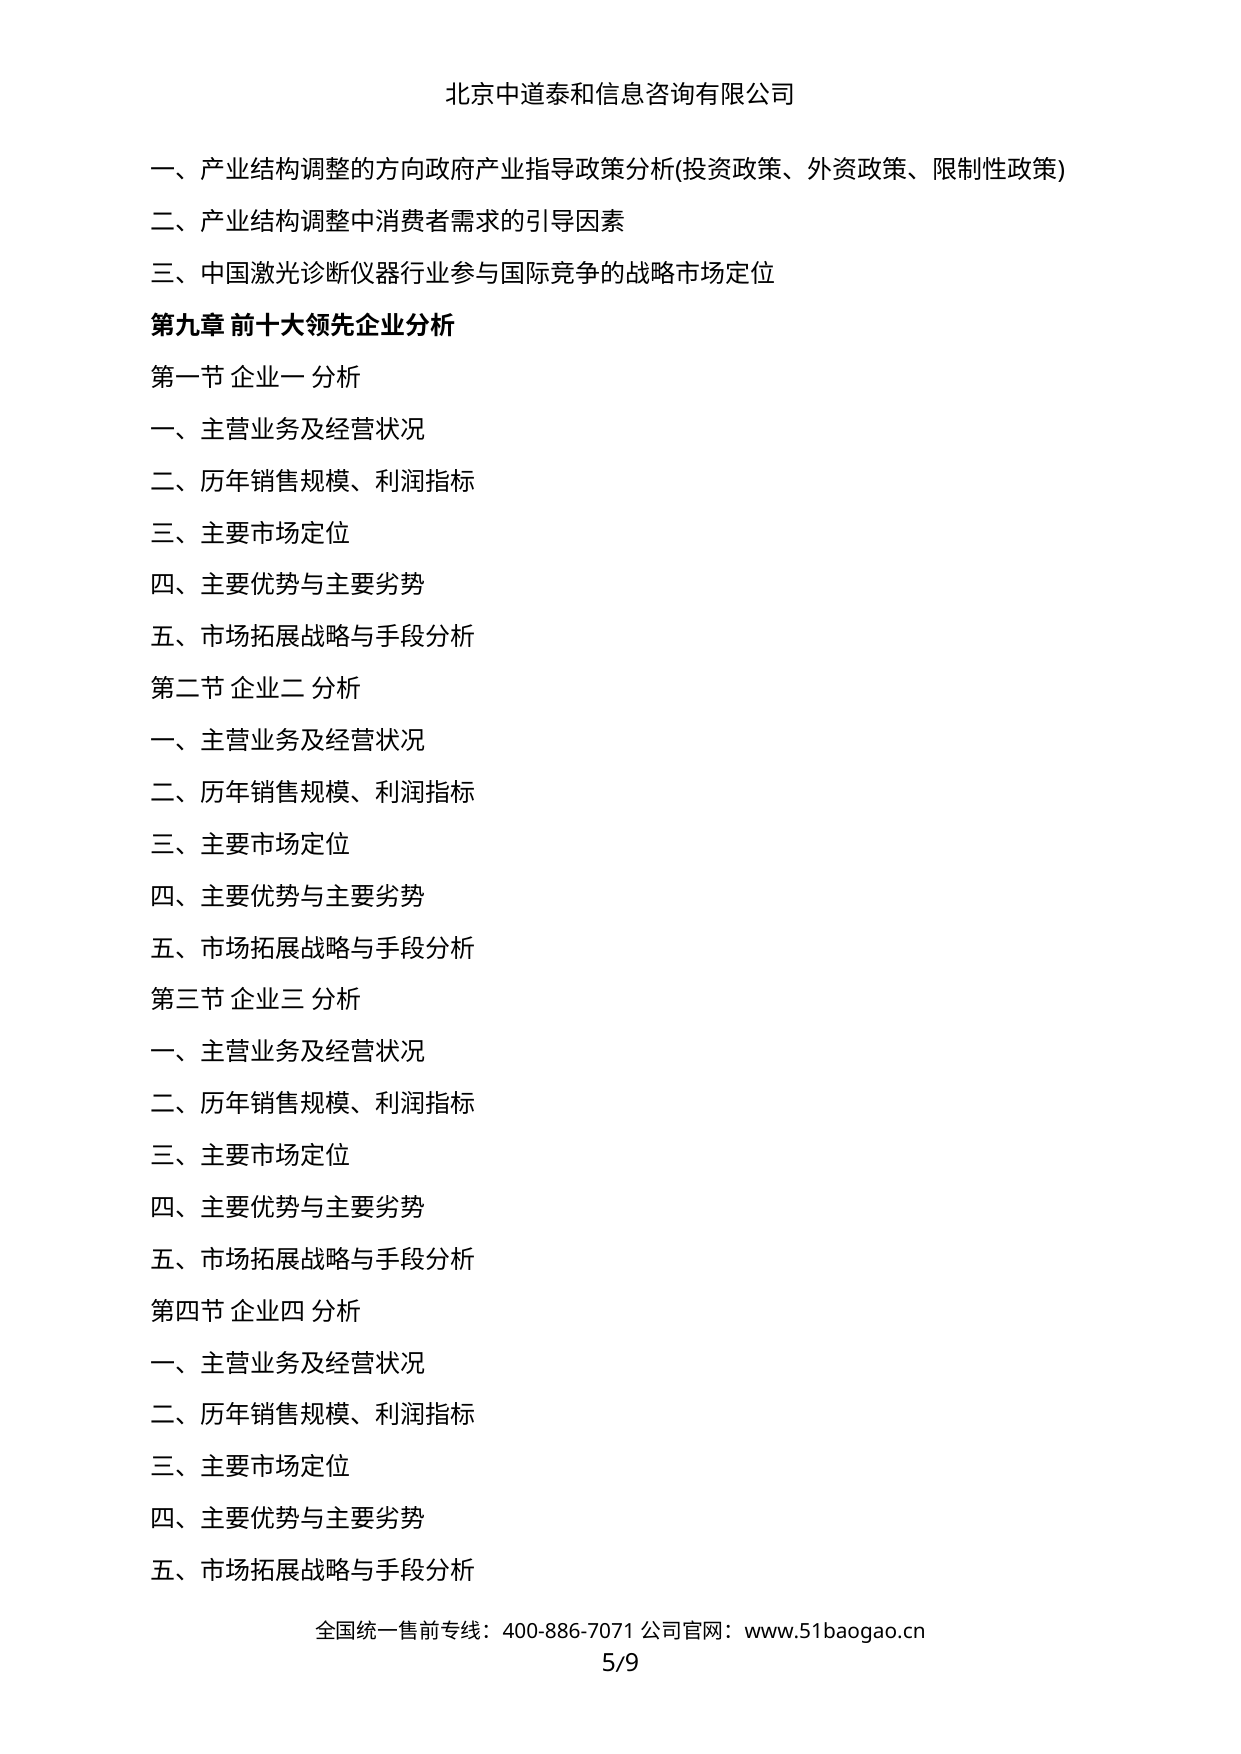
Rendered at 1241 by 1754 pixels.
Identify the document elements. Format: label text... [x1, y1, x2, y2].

text 三、中国激光诊断仪器行业参与国际竞争的战略市场定位 [150, 254, 1090, 290]
text 第九章 前十大领先企业分析 [150, 306, 1090, 342]
text 一、主营业务及经营状况 [150, 721, 1090, 757]
text 五、市场拓展战略与手段分析 [150, 928, 1090, 964]
text 五、市场拓展战略与手段分析 [150, 617, 1090, 653]
text 一、主营业务及经营状况 [150, 1032, 1090, 1068]
text 一、主营业务及经营状况 [150, 409, 1090, 446]
text 三、主要市场定位 [150, 1447, 1090, 1483]
text 第二节 企业二 分析 [150, 669, 1090, 705]
text 第一节 企业一 分析 [150, 357, 1090, 394]
text 三、主要市场定位 [150, 1136, 1090, 1172]
text 一、产业结构调整的方向政府产业指导政策分析(投资政策、外资政策、限制性政策) [150, 150, 1090, 186]
text 二、历年销售规模、利润指标 [150, 772, 1090, 809]
text 四、主要优势与主要劣势 [150, 1499, 1090, 1535]
text 五、市场拓展战略与手段分析 [150, 1551, 1090, 1587]
text 二、历年销售规模、利润指标 [150, 461, 1090, 497]
text 四、主要优势与主要劣势 [150, 1187, 1090, 1224]
text 三、主要市场定位 [150, 513, 1090, 549]
text 三、主要市场定位 [150, 824, 1090, 861]
text 二、历年销售规模、利润指标 [150, 1395, 1090, 1431]
text 四、主要优势与主要劣势 [150, 876, 1090, 912]
text 四、主要优势与主要劣势 [150, 565, 1090, 601]
text 第三节 企业三 分析 [150, 980, 1090, 1016]
text 五、市场拓展战略与手段分析 [150, 1239, 1090, 1276]
text 二、历年销售规模、利润指标 [150, 1084, 1090, 1120]
text 第四节 企业四 分析 [150, 1291, 1090, 1327]
text 一、主营业务及经营状况 [150, 1343, 1090, 1379]
text 二、产业结构调整中消费者需求的引导因素 [150, 202, 1090, 238]
